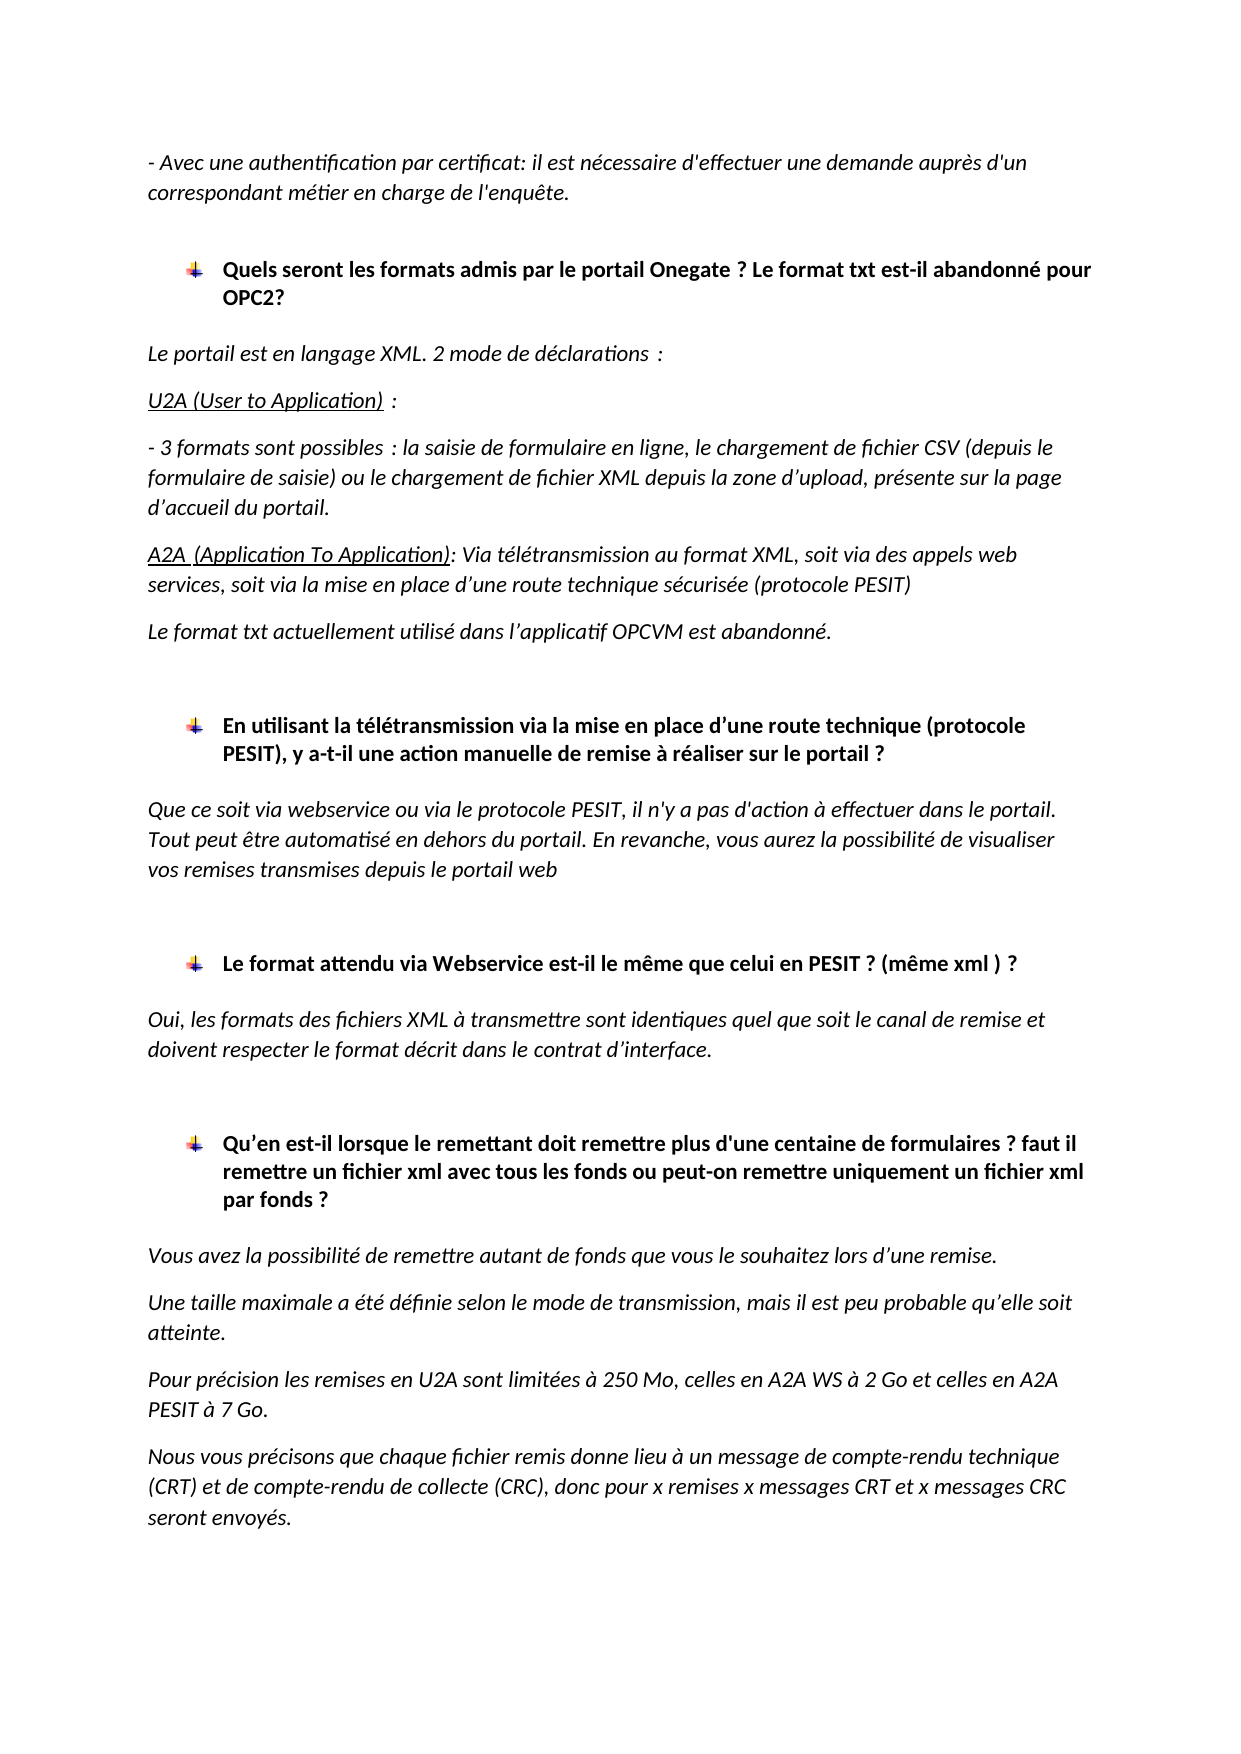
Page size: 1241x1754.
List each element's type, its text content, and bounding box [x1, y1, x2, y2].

text Le portail est en langage XML. 2 mode de déclarations : [148, 339, 1093, 367]
picture [186, 260, 203, 278]
text U2A (User to Application) : [148, 386, 1093, 414]
picture [186, 954, 203, 972]
text - Avec une authentification par certificat: il est nécessaire d'effectuer une demande auprès d'un correspondant métier en charge de l'enquête. [148, 148, 1093, 206]
text Nous vous précisons que chaque fichier remis donne lieu à un message de compte-rendu technique (CRT) et de compte-rendu de collecte (CRC), donc pour x remises x messages CRT et x messages CRC seront envoyés. [148, 1442, 1093, 1531]
list Qu’en est-il lorsque le remettant doit remettre plus d'une centaine de formulaires ? faut il remettre un fichier xml avec tous les fonds ou peut-on remettre uniquement un fichier xml par fonds ? [185, 1129, 1093, 1213]
list Le format attendu via Webservice est-il le même que celui en PESIT ? (même xml ) ? [185, 949, 1093, 977]
text Pour précision les remises en U2A sont limitées à 250 Mo, celles en A2A WS à 2 Go et celles en A2A PESIT à 7 Go. [148, 1365, 1093, 1423]
list Quels seront les formats admis par le portail Onegate ? Le format txt est-il abandonné pour OPC2? [185, 255, 1093, 311]
text Que ce soit via webservice ou via le protocole PESIT, il n'y a pas d'action à effectuer dans le portail. Tout peut être automatisé en dehors du portail. En revanche, vous aurez la possibilité de visualiser vos remises transmises depuis le portail web [148, 795, 1093, 883]
text A2A (Application To Application): Via télétransmission au format XML, soit via des appels web services, soit via la mise en place d’une route technique sécurisée (protocole PESIT) [148, 540, 1093, 598]
text Oui, les formats des fichiers XML à transmettre sont identiques quel que soit le canal de remise et doivent respecter le format décrit dans le contrat d’interface. [148, 1005, 1093, 1063]
picture [186, 1134, 203, 1152]
picture [186, 716, 203, 734]
text - 3 formats sont possibles : la saisie de formulaire en ligne, le chargement de fichier CSV (depuis le formulaire de saisie) ou le chargement de fichier XML depuis la zone d’upload, présente sur la page d’accueil du portail. [148, 433, 1093, 521]
text Vous avez la possibilité de remettre autant de fonds que vous le souhaitez lors d’une remise. [148, 1241, 1093, 1269]
text Une taille maximale a été définie selon le mode de transmission, mais il est peu probable qu’elle soit atteinte. [148, 1288, 1093, 1346]
text Le format txt actuellement utilisé dans l’applicatif OPCVM est abandonné. [148, 617, 1093, 645]
list En utilisant la télétransmission via la mise en place d’une route technique (protocole PESIT), y a-t-il une action manuelle de remise à réaliser sur le portail ? [185, 711, 1093, 767]
